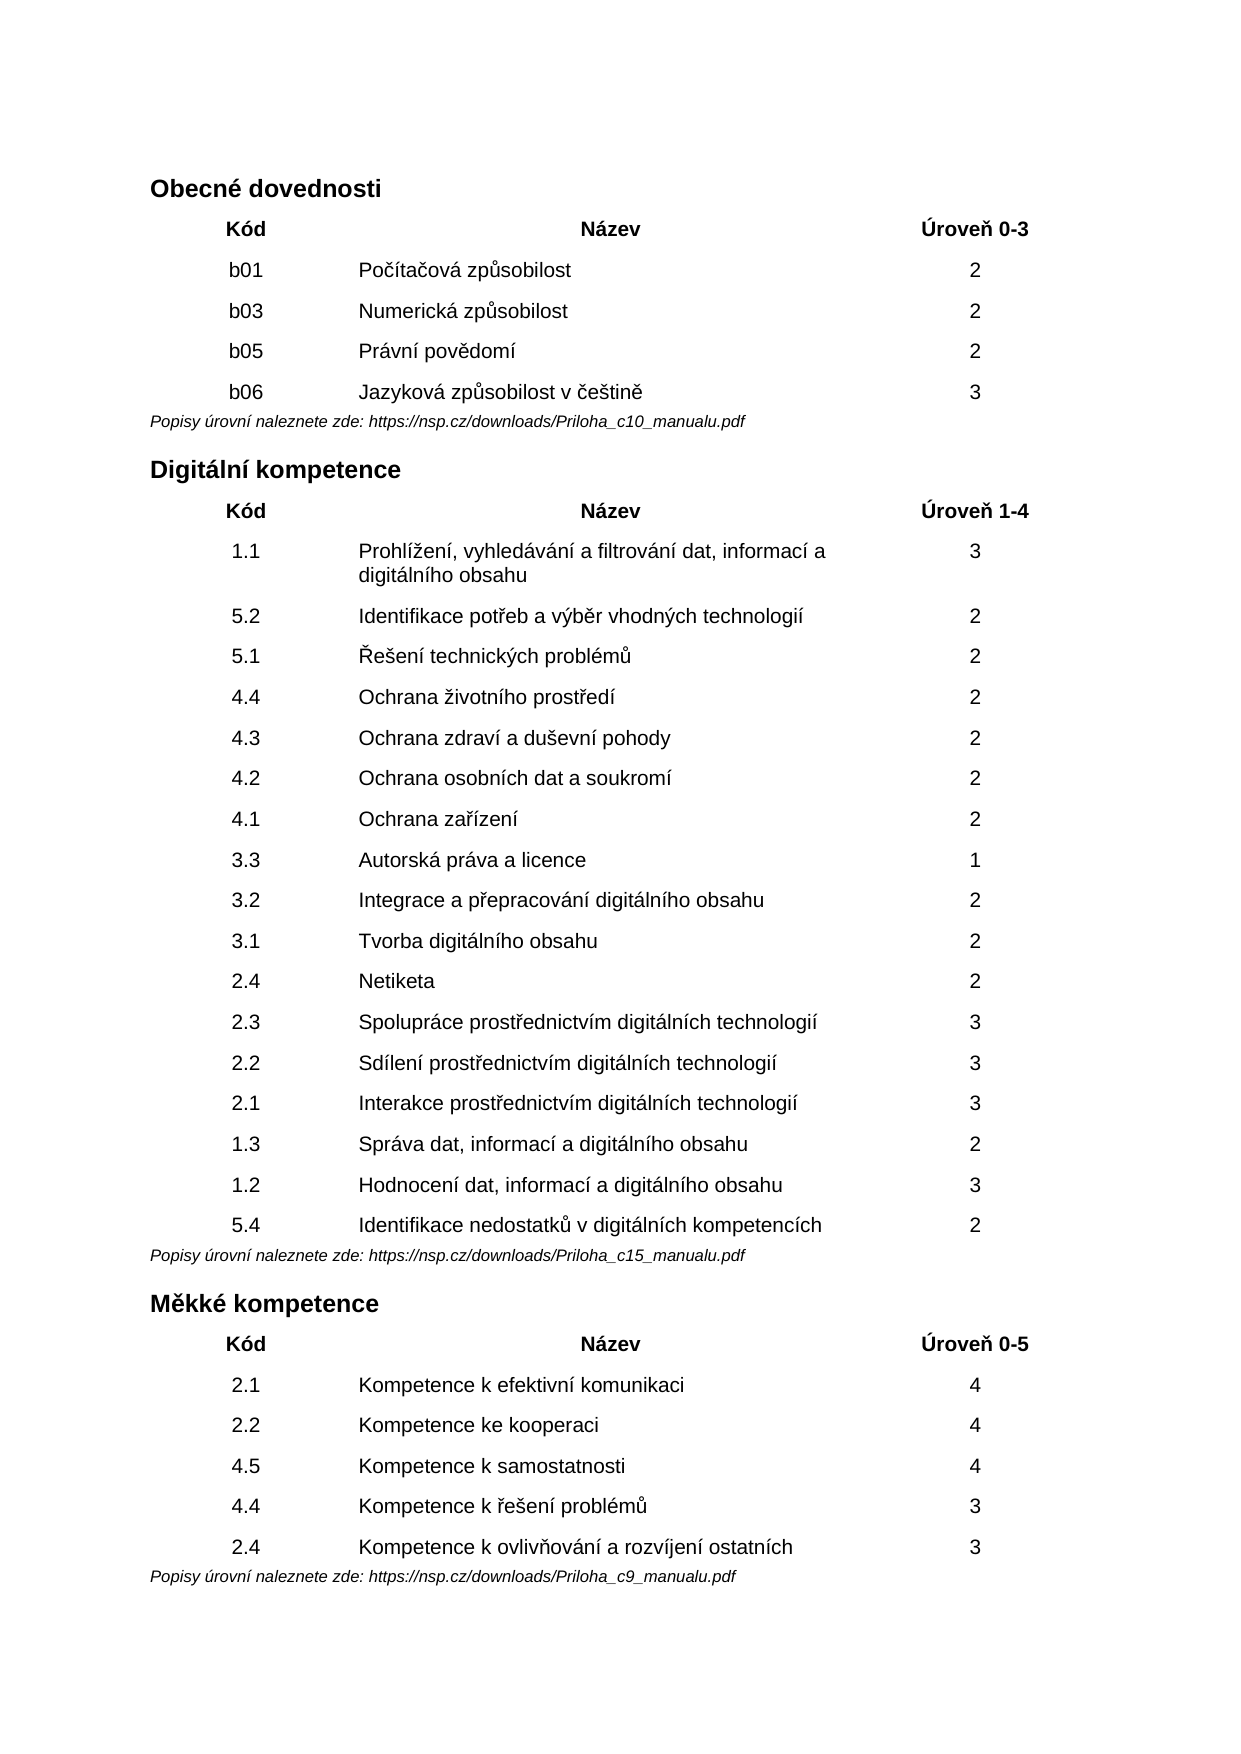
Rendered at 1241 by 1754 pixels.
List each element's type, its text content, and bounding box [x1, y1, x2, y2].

table_cell 5.1 [142, 636, 350, 677]
text Popisy úrovní naleznete zde: https://nsp.cz/downloads/Priloha_c10_manualu.pdf [150, 412, 1090, 431]
table_header Kód [142, 490, 350, 531]
table_cell 3 [871, 531, 1079, 595]
table_cell 4 [871, 1364, 1079, 1405]
table_cell 1 [871, 839, 1079, 880]
table_cell 4.4 [142, 1486, 350, 1527]
table_cell 2 [871, 250, 1079, 290]
table_cell 3 [871, 1042, 1079, 1083]
table_cell 2.2 [142, 1042, 350, 1083]
table_cell 2 [871, 331, 1079, 371]
table_cell 1.1 [142, 531, 350, 595]
table_cell Jazyková způsobilost v češtině [350, 371, 871, 412]
table_header Kód [142, 1324, 350, 1364]
table_cell Správa dat, informací a digitálního obsahu [350, 1124, 871, 1164]
table_cell Autorská práva a licence [350, 839, 871, 880]
table_cell Kompetence k efektivní komunikaci [350, 1364, 871, 1405]
table_header Úroveň 1-4 [871, 490, 1079, 531]
table_cell b03 [142, 290, 350, 331]
table_cell 2 [871, 880, 1079, 920]
table_cell 2.2 [142, 1405, 350, 1445]
table_cell 2.1 [142, 1083, 350, 1123]
table_cell 2 [871, 758, 1079, 798]
table_cell Interakce prostřednictvím digitálních technologií [350, 1083, 871, 1123]
table_cell Spolupráce prostřednictvím digitálních technologií [350, 1002, 871, 1042]
table_cell 2 [871, 717, 1079, 758]
table_cell 3 [871, 1083, 1079, 1123]
table_header Kód [142, 209, 350, 249]
table_header Název [350, 209, 871, 249]
table_cell Hodnocení dat, informací a digitálního obsahu [350, 1164, 871, 1205]
table_cell Prohlížení, vyhledávání a filtrování dat, informací a digitálního obsahu [350, 531, 871, 595]
table_cell 3.1 [142, 920, 350, 961]
table_cell Kompetence k řešení problémů [350, 1486, 871, 1527]
table_cell b01 [142, 250, 350, 290]
table_cell Ochrana zdraví a duševní pohody [350, 717, 871, 758]
table_cell Integrace a přepracování digitálního obsahu [350, 880, 871, 920]
table_cell 3 [871, 1164, 1079, 1205]
text Popisy úrovní naleznete zde: https://nsp.cz/downloads/Priloha_c15_manualu.pdf [150, 1245, 1090, 1264]
table_cell 2.4 [142, 1527, 350, 1567]
table_cell 2 [871, 595, 1079, 636]
table_cell 2 [871, 799, 1079, 839]
table_cell Tvorba digitálního obsahu [350, 920, 871, 961]
table_header Úroveň 0-5 [871, 1324, 1079, 1364]
table_cell Netiketa [350, 961, 871, 1002]
table_cell Numerická způsobilost [350, 290, 871, 331]
table_cell 3 [871, 1002, 1079, 1042]
text Popisy úrovní naleznete zde: https://nsp.cz/downloads/Priloha_c9_manualu.pdf [150, 1567, 1090, 1586]
table_cell b06 [142, 371, 350, 412]
table_cell 4.3 [142, 717, 350, 758]
table_cell 2.3 [142, 1002, 350, 1042]
table_cell Sdílení prostřednictvím digitálních technologií [350, 1042, 871, 1083]
table_cell 4.5 [142, 1445, 350, 1486]
table_cell 3 [871, 1486, 1079, 1527]
table_cell 5.2 [142, 595, 350, 636]
table_cell Kompetence ke kooperaci [350, 1405, 871, 1445]
table_cell 4.4 [142, 677, 350, 717]
subtitle Měkké kompetence [150, 1288, 1090, 1317]
table_cell 2 [871, 290, 1079, 331]
table_cell 2 [871, 961, 1079, 1002]
table_cell 4 [871, 1445, 1079, 1486]
table_cell 3.3 [142, 839, 350, 880]
subtitle Digitální kompetence [150, 455, 1090, 484]
table_cell 1.2 [142, 1164, 350, 1205]
table_cell 4 [871, 1405, 1079, 1445]
table_cell 5.4 [142, 1205, 350, 1245]
table_cell Kompetence k ovlivňování a rozvíjení ostatních [350, 1527, 871, 1567]
table_cell Právní povědomí [350, 331, 871, 371]
table_cell Počítačová způsobilost [350, 250, 871, 290]
table_cell 1.3 [142, 1124, 350, 1164]
table_cell 4.1 [142, 799, 350, 839]
table_cell 3 [871, 371, 1079, 412]
table_header Název [350, 1324, 871, 1364]
table_cell Ochrana životního prostředí [350, 677, 871, 717]
subtitle Obecné dovednosti [150, 174, 1090, 203]
table_cell 2.4 [142, 961, 350, 1002]
table_header Název [350, 490, 871, 531]
table_cell 2 [871, 1205, 1079, 1245]
table_cell Ochrana osobních dat a soukromí [350, 758, 871, 798]
table_cell 2 [871, 920, 1079, 961]
table_cell Identifikace potřeb a výběr vhodných technologií [350, 595, 871, 636]
table_cell Identifikace nedostatků v digitálních kompetencích [350, 1205, 871, 1245]
table_cell 3.2 [142, 880, 350, 920]
table_cell 4.2 [142, 758, 350, 798]
table_cell 2.1 [142, 1364, 350, 1405]
table_cell Kompetence k samostatnosti [350, 1445, 871, 1486]
table_cell 3 [871, 1527, 1079, 1567]
table_cell Ochrana zařízení [350, 799, 871, 839]
table_cell 2 [871, 677, 1079, 717]
table_header Úroveň 0-3 [871, 209, 1079, 249]
table_cell b05 [142, 331, 350, 371]
table_cell 2 [871, 636, 1079, 677]
table_cell 2 [871, 1124, 1079, 1164]
table_cell Řešení technických problémů [350, 636, 871, 677]
